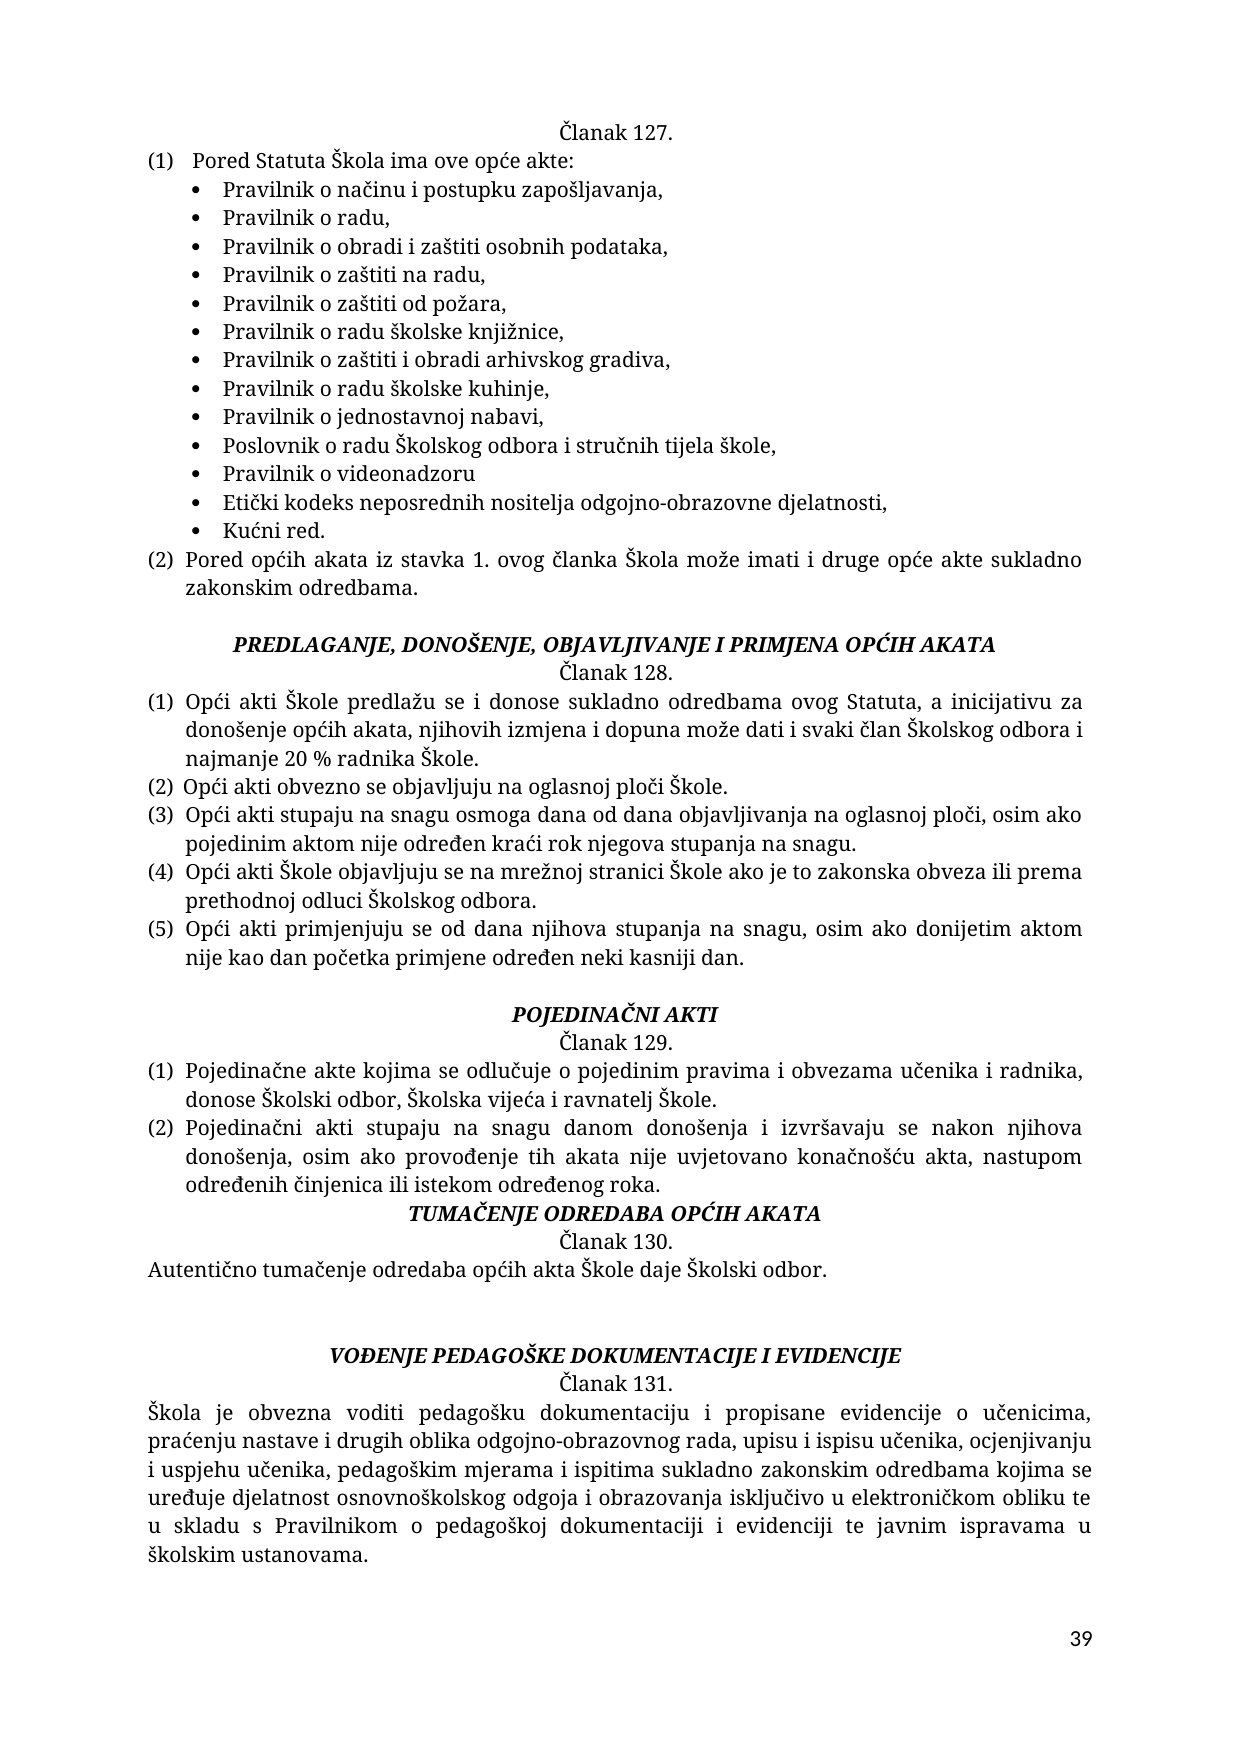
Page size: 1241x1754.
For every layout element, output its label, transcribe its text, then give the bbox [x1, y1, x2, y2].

list Pravilnik o načinu i postupku zapošljavanja, [192, 175, 1084, 203]
list Pravilnik o obradi i zaštiti osobnih podataka, [192, 232, 1084, 260]
list Pravilnik o zaštiti od požara, [192, 289, 1084, 317]
list Opći akti Škole predlažu se i donose sukladno odredbama ovog Statuta, a inicijativu za donošenje općih akata, njihovih izmjena i dopuna može dati i svaki član Školskog odbora i najmanje 20 % radnika Škole. [148, 687, 1084, 772]
text Škola je obvezna voditi pedagošku dokumentaciju i propisane evidencije o učenicima, praćenju nastave i drugih oblika odgojno-obrazovnog rada, upisu i ispisu učenika, ocjenjivanju i uspjehu učenika, pedagoškim mjerama i ispitima sukladno zakonskim odredbama kojima se uređuje djelatnost osnovnoškolskog odgoja i obrazovanja isključivo u elektroničkom obliku te u skladu s Pravilnikom o pedagoškoj dokumentaciji i evidenciji te javnim ispravama u školskim ustanovama. [148, 1398, 1092, 1568]
text Članak 131. [148, 1369, 1084, 1398]
list Etički kodeks neposrednih nositelja odgojno-obrazovne djelatnosti, [192, 488, 1084, 516]
list Pravilnik o zaštiti na radu, [192, 260, 1084, 289]
list Opći akti stupaju na snagu osmoga dana od dana objavljivanja na oglasnoj ploči, osim ako pojedinim aktom nije određen kraći rok njegova stupanja na snagu. [148, 801, 1084, 857]
list Pravilnik o jednostavnoj nabavi, [192, 402, 1084, 431]
list Kućni red. [192, 516, 1084, 545]
list Pravilnik o radu školske knjižnice, [192, 317, 1084, 346]
text Članak 127. [148, 118, 1084, 147]
list Pojedinačne akte kojima se odlučuje o pojedinim pravima i obvezama učenika i radnika, donose Školski odbor, Školska vijeća i ravnatelj Škole. [148, 1057, 1084, 1113]
text PREDLAGANJE, DONOŠENJE, OBJAVLJIVANJE I PRIMJENA OPĆIH AKATA [148, 630, 1084, 658]
list Pravilnik o radu školske kuhinje, [192, 374, 1084, 402]
text Autentično tumačenje odredaba općih akta Škole daje Školski odbor. [148, 1256, 1084, 1284]
text VOĐENJE PEDAGOŠKE DOKUMENTACIJE I EVIDENCIJE [148, 1341, 1084, 1369]
text Članak 129. [148, 1028, 1084, 1057]
list Pojedinačni akti stupaju na snagu danom donošenja i izvršavaju se nakon njihova donošenja, osim ako provođenje tih akata nije uvjetovano konačnošću akta, nastupom određenih činjenica ili istekom određenog roka. [148, 1113, 1084, 1199]
list Opći akti obvezno se objavljuju na oglasnoj ploči Škole. [148, 772, 1084, 801]
list Pored općih akata iz stavka 1. ovog članka Škola može imati i druge opće akte sukladno zakonskim odredbama. [148, 545, 1084, 602]
list Pravilnik o zaštiti i obradi arhivskog gradiva, [192, 346, 1084, 374]
text Članak 130. [148, 1227, 1084, 1256]
list Pravilnik o videonadzoru [192, 459, 1084, 488]
list Poslovnik o radu Školskog odbora i stručnih tijela škole, [192, 431, 1084, 459]
list Pored Statuta Škola ima ove opće akte: [148, 147, 1084, 175]
list Pravilnik o radu, [192, 203, 1084, 232]
text POJEDINAČNI AKTI [148, 1000, 1084, 1028]
list Opći akti Škole objavljuju se na mrežnoj stranici Škole ako je to zakonska obveza ili prema prethodnoj odluci Školskog odbora. [148, 857, 1084, 914]
list Opći akti primjenjuju se od dana njihova stupanja na snagu, osim ako donijetim aktom nije kao dan početka primjene određen neki kasniji dan. [148, 914, 1084, 971]
text TUMAČENJE ODREDABA OPĆIH AKATA [148, 1199, 1084, 1227]
text Članak 128. [148, 658, 1084, 687]
